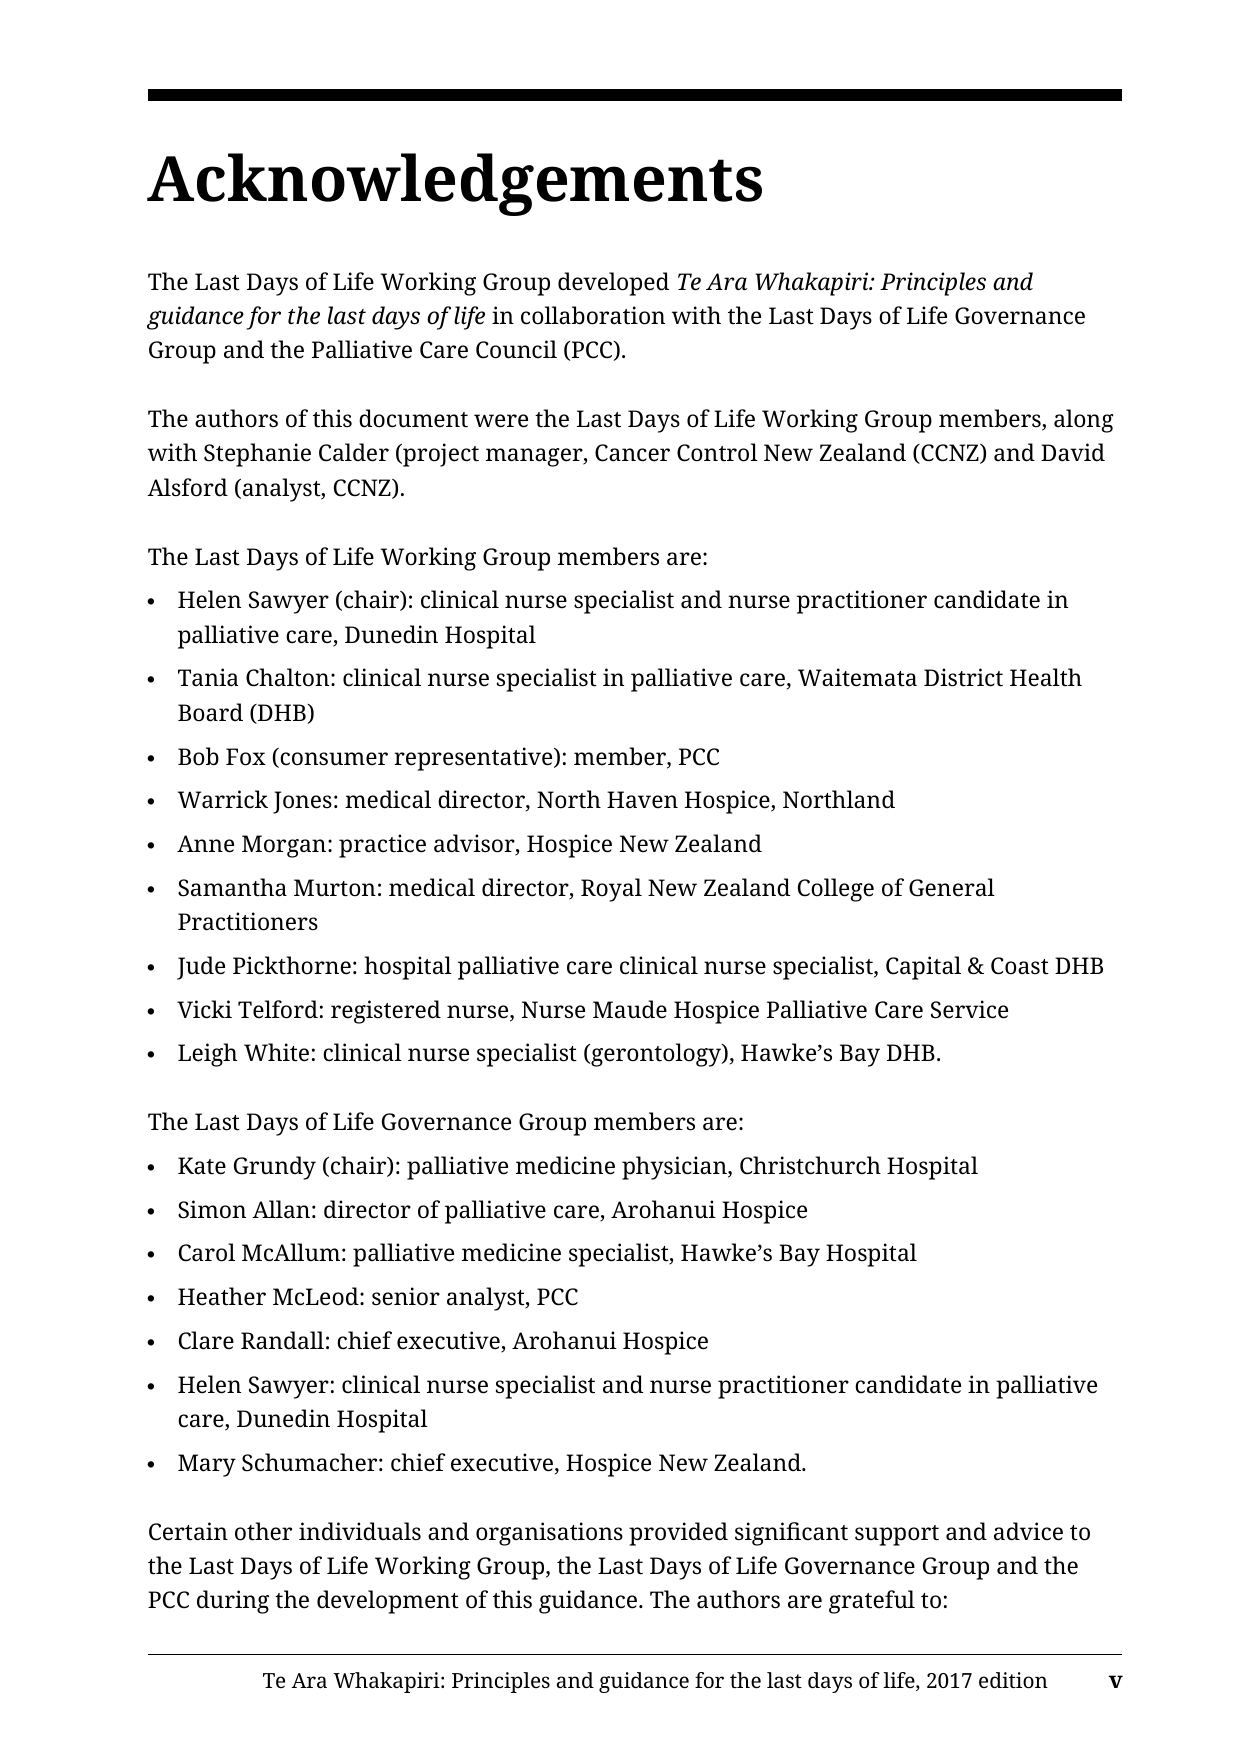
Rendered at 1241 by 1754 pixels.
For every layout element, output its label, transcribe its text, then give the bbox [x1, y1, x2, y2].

text Samantha Murton: medical director, Royal New Zealand College of General Practitioners [148, 872, 1122, 937]
text Warrick Jones: medical director, North Haven Hospice, Northland [148, 784, 1122, 816]
text Simon Allan: director of palliative care, Arohanui Hospice [148, 1194, 1122, 1225]
text The authors of this document were the Last Days of Life Working Group members, along with Stephanie Calder (project manager, Cancer Control New Zealand (CCNZ) and David Alsford (analyst, CCNZ). [148, 403, 1122, 503]
text Helen Sawyer: clinical nurse specialist and nurse practitioner candidate in palliative care, Dunedin Hospital [148, 1369, 1122, 1434]
text Clare Randall: chief executive, Arohanui Hospice [148, 1325, 1122, 1356]
text The Last Days of Life Working Group developed Te Ara Whakapiri: Principles and guidance for the last days of life in collaboration with the Last Days of Life Governance Group and the Palliative Care Council (PCC). [148, 266, 1122, 366]
text Certain other individuals and organisations provided significant support and advice to the Last Days of Life Working Group, the Last Days of Life Governance Group and the PCC during the development of this guidance. The authors are grateful to: [148, 1516, 1122, 1616]
text The Last Days of Life Governance Group members are: [148, 1106, 1122, 1137]
subtitle Acknowledgements [148, 101, 1122, 219]
text Heather McLeod: senior analyst, PCC [148, 1281, 1122, 1312]
text Vicki Telford: registered nurse, Nurse Maude Hospice Palliative Care Service [148, 994, 1122, 1025]
text Jude Pickthorne: hospital palliative care clinical nurse specialist, Capital & Coast DHB [148, 950, 1122, 981]
text Mary Schumacher: chief executive, Hospice New Zealand. [148, 1447, 1122, 1478]
text Leigh White: clinical nurse specialist (gerontology), Hawke’s Bay DHB. [148, 1037, 1122, 1069]
text The Last Days of Life Working Group members are: [148, 541, 1122, 572]
text Helen Sawyer (chair): clinical nurse specialist and nurse practitioner candidate in palliative care, Dunedin Hospital [148, 584, 1122, 650]
text Carol McAllum: palliative medicine specialist, Hawke’s Bay Hospital [148, 1237, 1122, 1269]
text Anne Morgan: practice advisor, Hospice New Zealand [148, 828, 1122, 859]
text Bob Fox (consumer representative): member, PCC [148, 741, 1122, 772]
text Tania Chalton: clinical nurse specialist in palliative care, Waitemata District Health Board (DHB) [148, 662, 1122, 728]
text Kate Grundy (chair): palliative medicine physician, Christchurch Hospital [148, 1150, 1122, 1181]
